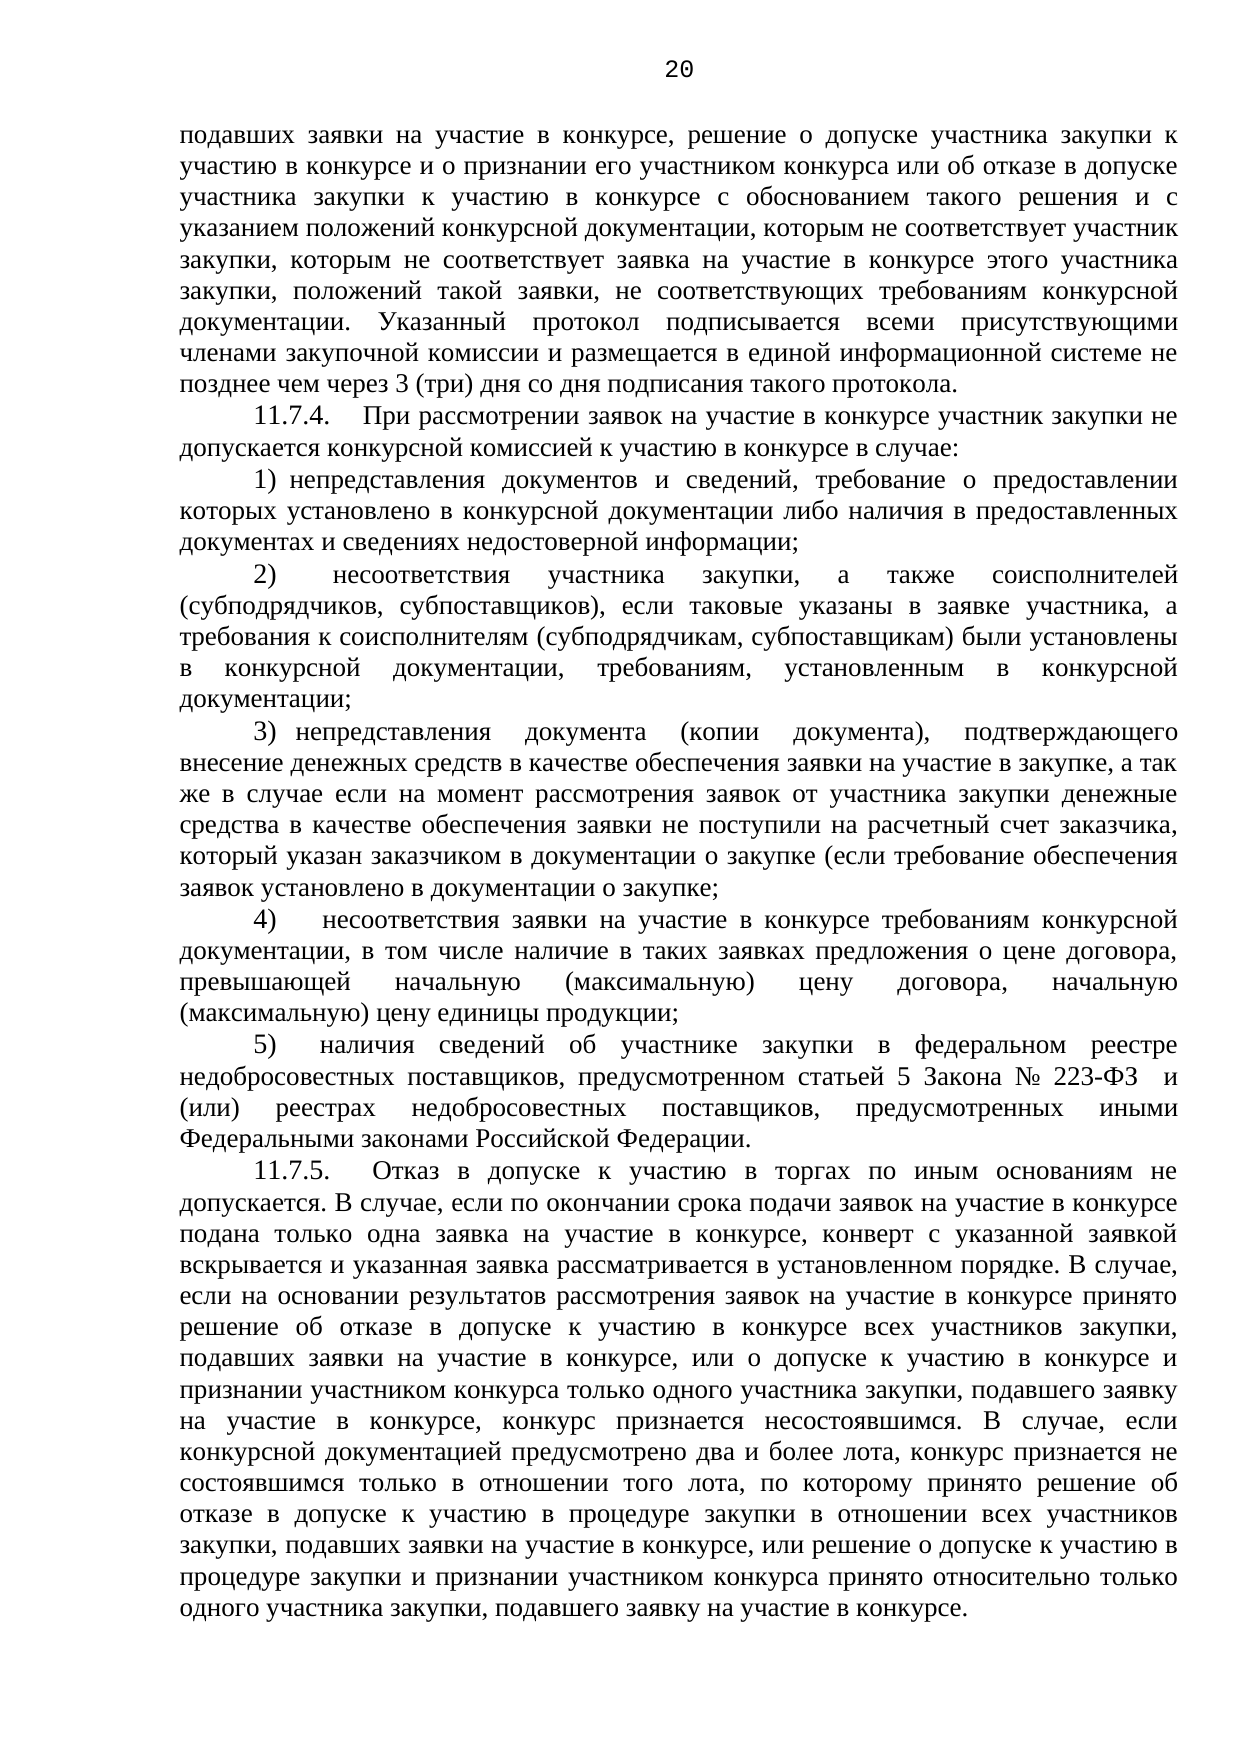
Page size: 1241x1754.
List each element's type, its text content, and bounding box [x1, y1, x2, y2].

list несоответствия заявки на участие в конкурсе требованиям конкурсной документации, в том числе наличие в таких заявках предложения о цене договора, превышающей начальную (максимальную) цену договора, начальную (максимальную) цену единицы продукции; [179, 902, 1179, 1028]
list наличия сведений об участнике закупки в федеральном реестре недобросовестных поставщиков, предусмотренном статьей 5 Закона № 223-ФЗ и (или) реестрах недобросовестных поставщиков, предусмотренных иными Федеральными законами Российской Федерации. [179, 1028, 1179, 1153]
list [179, 118, 1179, 398]
list непредставления документа (копии документа), подтверждающего внесение денежных средств в качестве обеспечения заявки на участие в закупке, а так же в случае если на момент рассмотрения заявок от участника закупки денежные средства в качестве обеспечения заявки не поступили на расчетный счет заказчика, который указан заказчиком в документации о закупке (если требование обеспечения заявок установлено в документации о закупке; [179, 714, 1179, 902]
list При рассмотрении заявок на участие в конкурсе участник закупки не допускается конкурсной комиссией к участию в конкурсе в случае: [179, 398, 1179, 462]
list несоответствия участника закупки, а также соисполнителей (субподрядчиков, субпоставщиков), если таковые указаны в заявке участника, а требования к соисполнителям (субподрядчикам, субпоставщикам) были установлены в конкурсной документации, требованиям, установленным в конкурсной документации; [179, 557, 1179, 714]
list Отказ в допуске к участию в торгах по иным основаниям не допускается. В случае, если по окончании срока подачи заявок на участие в конкурсе подана только одна заявка на участие в конкурсе, конверт с указанной заявкой вскрывается и указанная заявка рассматривается в установленном порядке. В случае, если на основании результатов рассмотрения заявок на участие в конкурсе принято решение об отказе в допуске к участию в конкурсе всех участников закупки, подавших заявки на участие в конкурсе, или о допуске к участию в конкурсе и признании участником конкурса только одного участника закупки, подавшего заявку на участие в конкурсе, конкурс признается несостоявшимся. В случае, если конкурсной документацией предусмотрено два и более лота, конкурс признается не состоявшимся только в отношении того лота, по которому принято решение об отказе в допуске к участию в процедуре закупки в отношении всех участников закупки, подавших заявки на участие в конкурсе, или решение о допуске к участию в процедуре закупки и признании участником конкурса принято относительно только одного участника закупки, подавшего заявку на участие в конкурсе. [179, 1153, 1179, 1622]
list непредставления документов и сведений, требование о предоставлении которых установлено в конкурсной документации либо наличия в предоставленных документах и сведениях недостоверной информации; [179, 462, 1179, 557]
